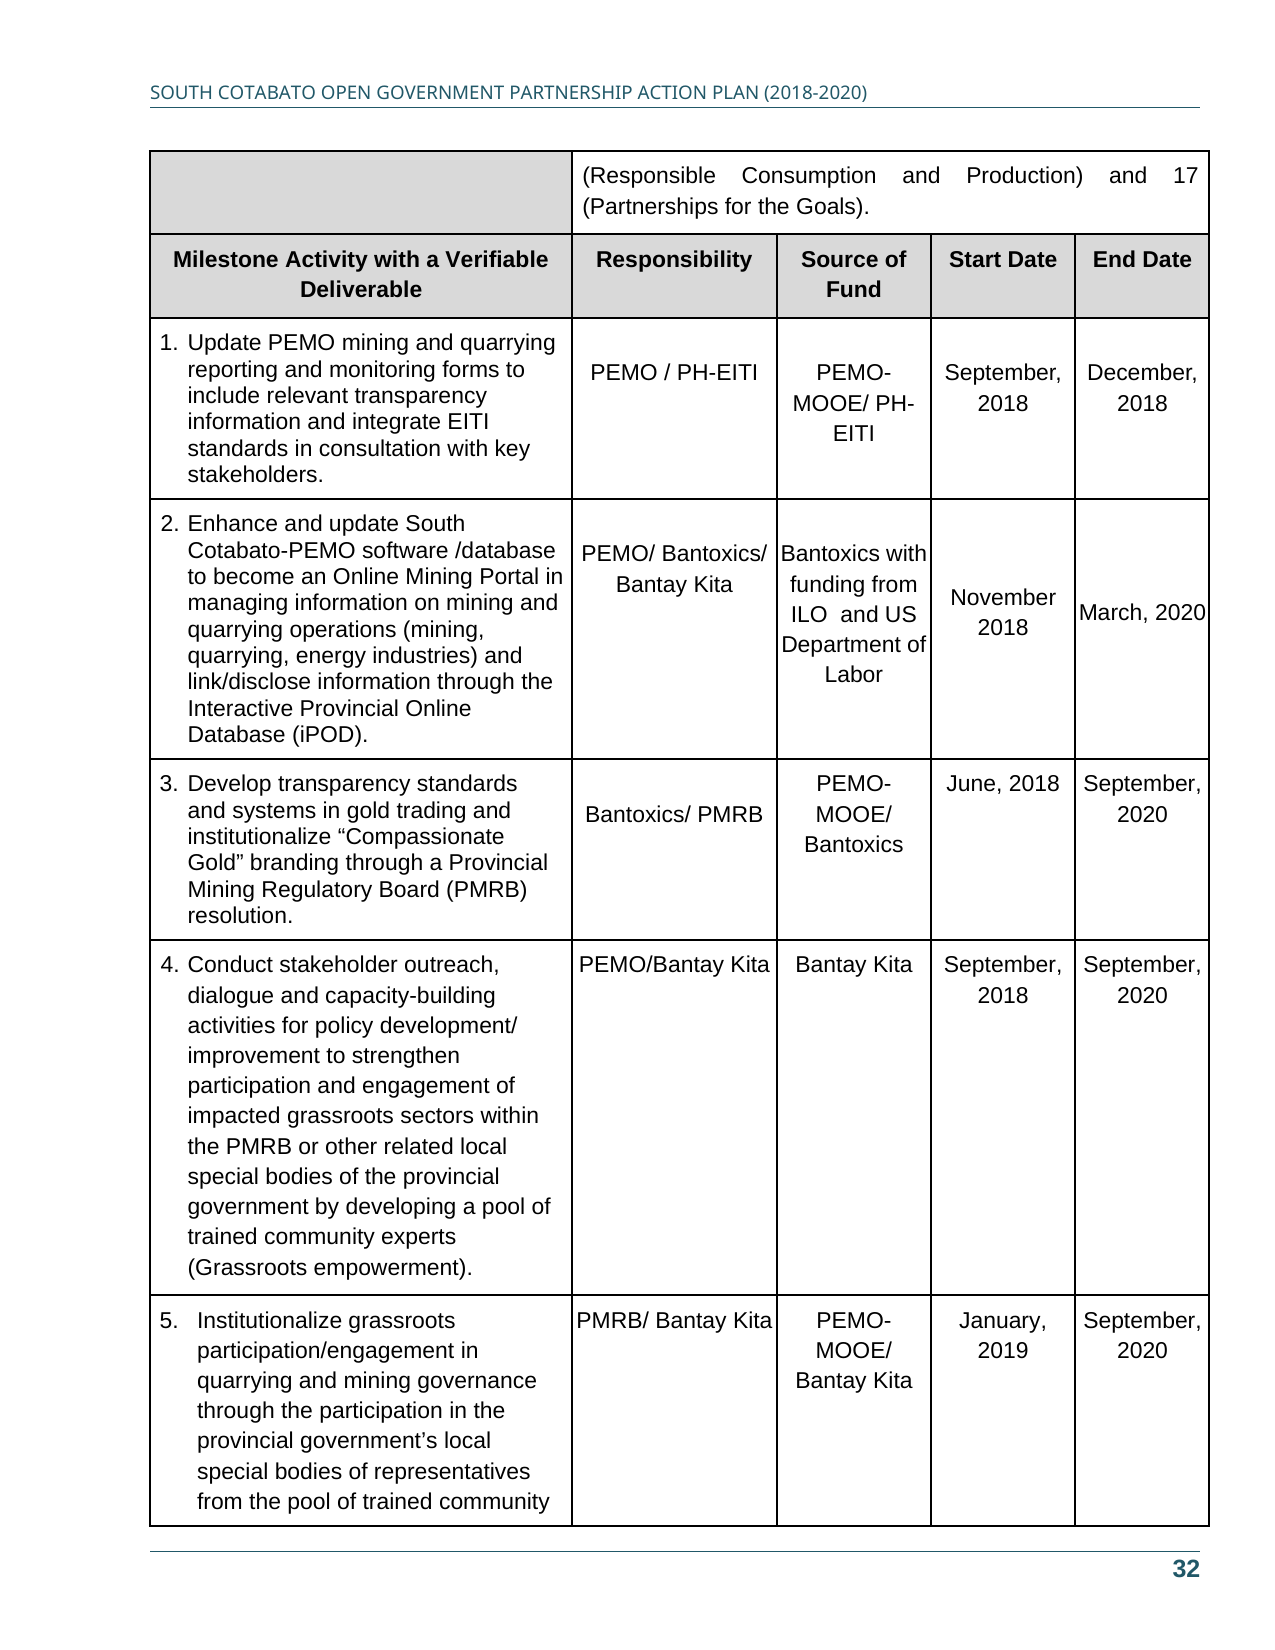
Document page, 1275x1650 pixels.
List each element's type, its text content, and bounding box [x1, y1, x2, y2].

table_cell PEMO-MOOE/ PH-EITI [778, 319, 930, 498]
table_cell September, 2018 [932, 319, 1074, 498]
table_cell June, 2018 [932, 760, 1074, 939]
table_cell PEMO-MOOE/ Bantoxics [778, 760, 930, 939]
table_cell PEMO/Bantay Kita [573, 941, 776, 1294]
table_cell Enhance and update South Cotabato-PEMO software /database to become an Online Mining Portal in managing information on mining and quarrying operations (mining, quarrying, energy industries) and link/disclose information through the Interactive Provincial Online Database (iPOD). [151, 500, 571, 758]
table_cell January, 2019 [932, 1296, 1074, 1524]
table_cell Update PEMO mining and quarrying reporting and monitoring forms to include relevant transparency information and integrate EITI standards in consultation with key stakeholders. [151, 319, 571, 498]
table_cell December, 2018 [1076, 319, 1208, 498]
table_cell Responsibility [573, 235, 776, 317]
table_cell Bantoxics with funding from ILO and US Department of Labor [778, 500, 930, 758]
table_cell March, 2020 [1076, 500, 1208, 758]
table_cell Start Date [932, 235, 1074, 317]
table_cell Milestone Activity with a Verifiable Deliverable [151, 235, 571, 317]
table_cell PEMO/ Bantoxics/ Bantay Kita [573, 500, 776, 758]
table_cell Bantoxics/ PMRB [573, 760, 776, 939]
table_cell Bantay Kita [778, 941, 930, 1294]
table_cell Source of Fund [778, 235, 930, 317]
table_cell Conduct stakeholder outreach, dialogue and capacity-building activities for policy development/ improvement to strengthen participation and engagement of impacted grassroots sectors within the PMRB or other related local special bodies of the provincial government by developing a pool of trained community experts (Grassroots empowerment). [151, 941, 571, 1294]
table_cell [778, 1296, 930, 1524]
table_cell November 2018 [932, 500, 1074, 758]
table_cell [151, 1296, 571, 1524]
table_cell September, 2020 [1076, 941, 1208, 1294]
table_cell End Date [1076, 235, 1208, 317]
table_cell Develop transparency standards and systems in gold trading and institutionalize “Compassionate Gold” branding through a Provincial Mining Regulatory Board (PMRB) resolution. [151, 760, 571, 939]
table_cell September, 2018 [932, 941, 1074, 1294]
table_cell September, 2020 [1076, 760, 1208, 939]
table_cell September, 2020 [1076, 1296, 1208, 1524]
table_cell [151, 152, 571, 233]
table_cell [573, 152, 1208, 233]
table_cell PMRB/ Bantay Kita [573, 1296, 776, 1524]
table_cell PEMO / PH-EITI [573, 319, 776, 498]
